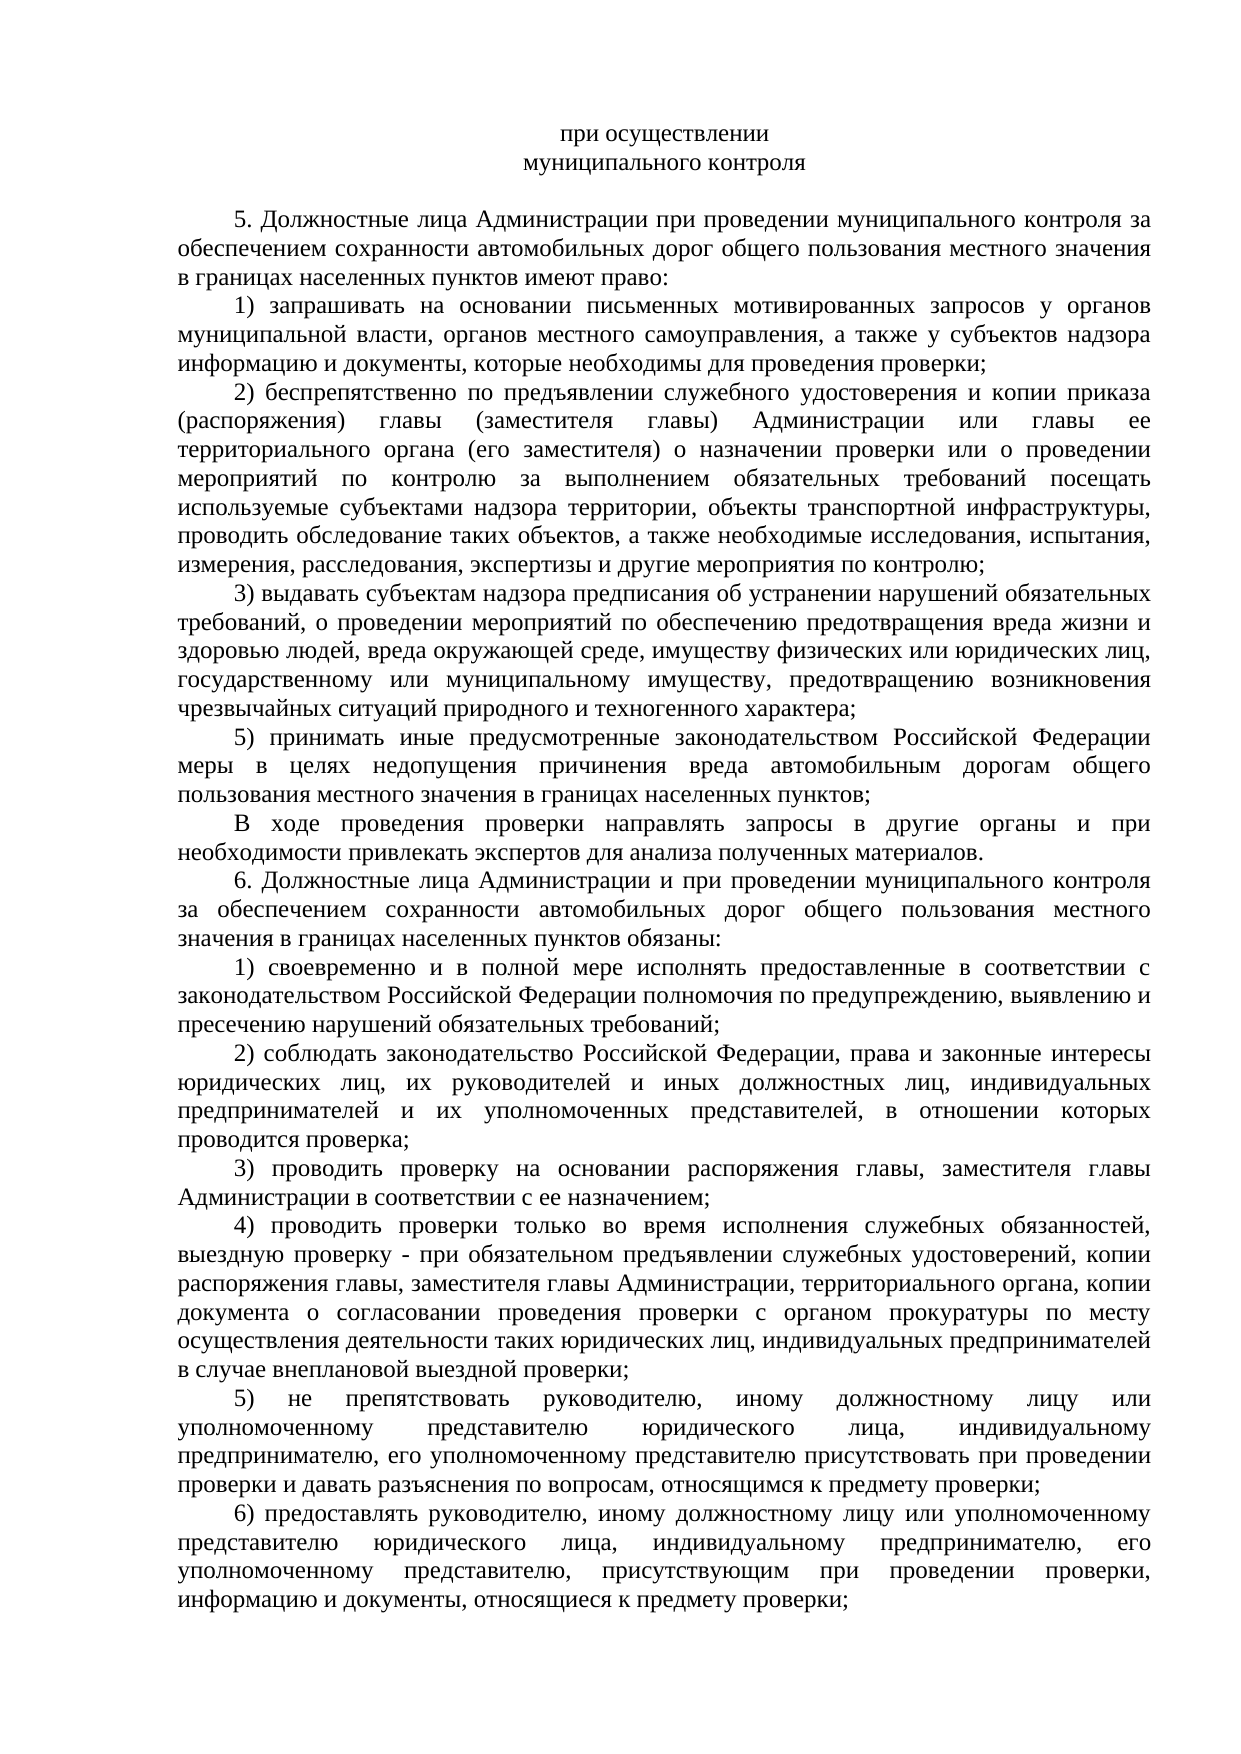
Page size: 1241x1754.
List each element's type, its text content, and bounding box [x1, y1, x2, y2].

text 5) не препятствовать руководителю, иному должностному лицу или уполномоченному представителю юридического лица, индивидуальному предпринимателю, его уполномоченному представителю присутствовать при проведении проверки и давать разъяснения по вопросам, относящимся к предмету проверки; [177, 1383, 1152, 1498]
text 6. Должностные лица Администрации и при проведении муниципального контроля за обеспечением сохранности автомобильных дорог общего пользования местного значения в границах населенных пунктов обязаны: [177, 866, 1152, 952]
text 1) своевременно и в полной мере исполнять предоставленные в соответствии с законодательством Российской Федерации полномочия по предупреждению, выявлению и пресечению нарушений обязательных требований; [177, 952, 1152, 1038]
title муниципального контроля [177, 147, 1152, 176]
title при осуществлении [177, 118, 1152, 147]
text 5. Должностные лица Администрации при проведении муниципального контроля за обеспечением сохранности автомобильных дорог общего пользования местного значения в границах населенных пунктов имеют право: [177, 204, 1152, 291]
text 4) проводить проверки только во время исполнения служебных обязанностей, выездную проверку - при обязательном предъявлении служебных удостоверений, копии распоряжения главы, заместителя главы Администрации, территориального органа, копии документа о согласовании проведения проверки с органом прокуратуры по месту осуществления деятельности таких юридических лиц, индивидуальных предпринимателей в случае внеплановой выездной проверки; [177, 1211, 1152, 1383]
text В ходе проведения проверки направлять запросы в другие органы и при необходимости привлекать экспертов для анализа полученных материалов. [177, 808, 1152, 866]
text 2) соблюдать законодательство Российской Федерации, права и законные интересы юридических лиц, их руководителей и иных должностных лиц, индивидуальных предпринимателей и их уполномоченных представителей, в отношении которых проводится проверка; [177, 1038, 1152, 1153]
text 3) выдавать субъектам надзора предписания об устранении нарушений обязательных требований, о проведении мероприятий по обеспечению предотвращения вреда жизни и здоровью людей, вреда окружающей среде, имуществу физических или юридических лиц, государственному или муниципальному имуществу, предотвращению возникновения чрезвычайных ситуаций природного и техногенного характера; [177, 578, 1152, 722]
text 1) запрашивать на основании письменных мотивированных запросов у органов муниципальной власти, органов местного самоуправления, а также у субъектов надзора информацию и документы, которые необходимы для проведения проверки; [177, 291, 1152, 377]
text 6) предоставлять руководителю, иному должностному лицу или уполномоченному представителю юридического лица, индивидуальному предпринимателю, его уполномоченному представителю, присутствующим при проведении проверки, информацию и документы, относящиеся к предмету проверки; [177, 1498, 1152, 1613]
text 3) проводить проверку на основании распоряжения главы, заместителя главы Администрации в соответствии с ее назначением; [177, 1153, 1152, 1211]
text 2) беспрепятственно по предъявлении служебного удостоверения и копии приказа (распоряжения) главы (заместителя главы) Администрации или главы ее территориального органа (его заместителя) о назначении проверки или о проведении мероприятий по контролю за выполнением обязательных требований посещать используемые субъектами надзора территории, объекты транспортной инфраструктуры, проводить обследование таких объектов, а также необходимые исследования, испытания, измерения, расследования, экспертизы и другие мероприятия по контролю; [177, 377, 1152, 578]
text 5) принимать иные предусмотренные законодательством Российской Федерации меры в целях недопущения причинения вреда автомобильным дорогам общего пользования местного значения в границах населенных пунктов; [177, 722, 1152, 808]
